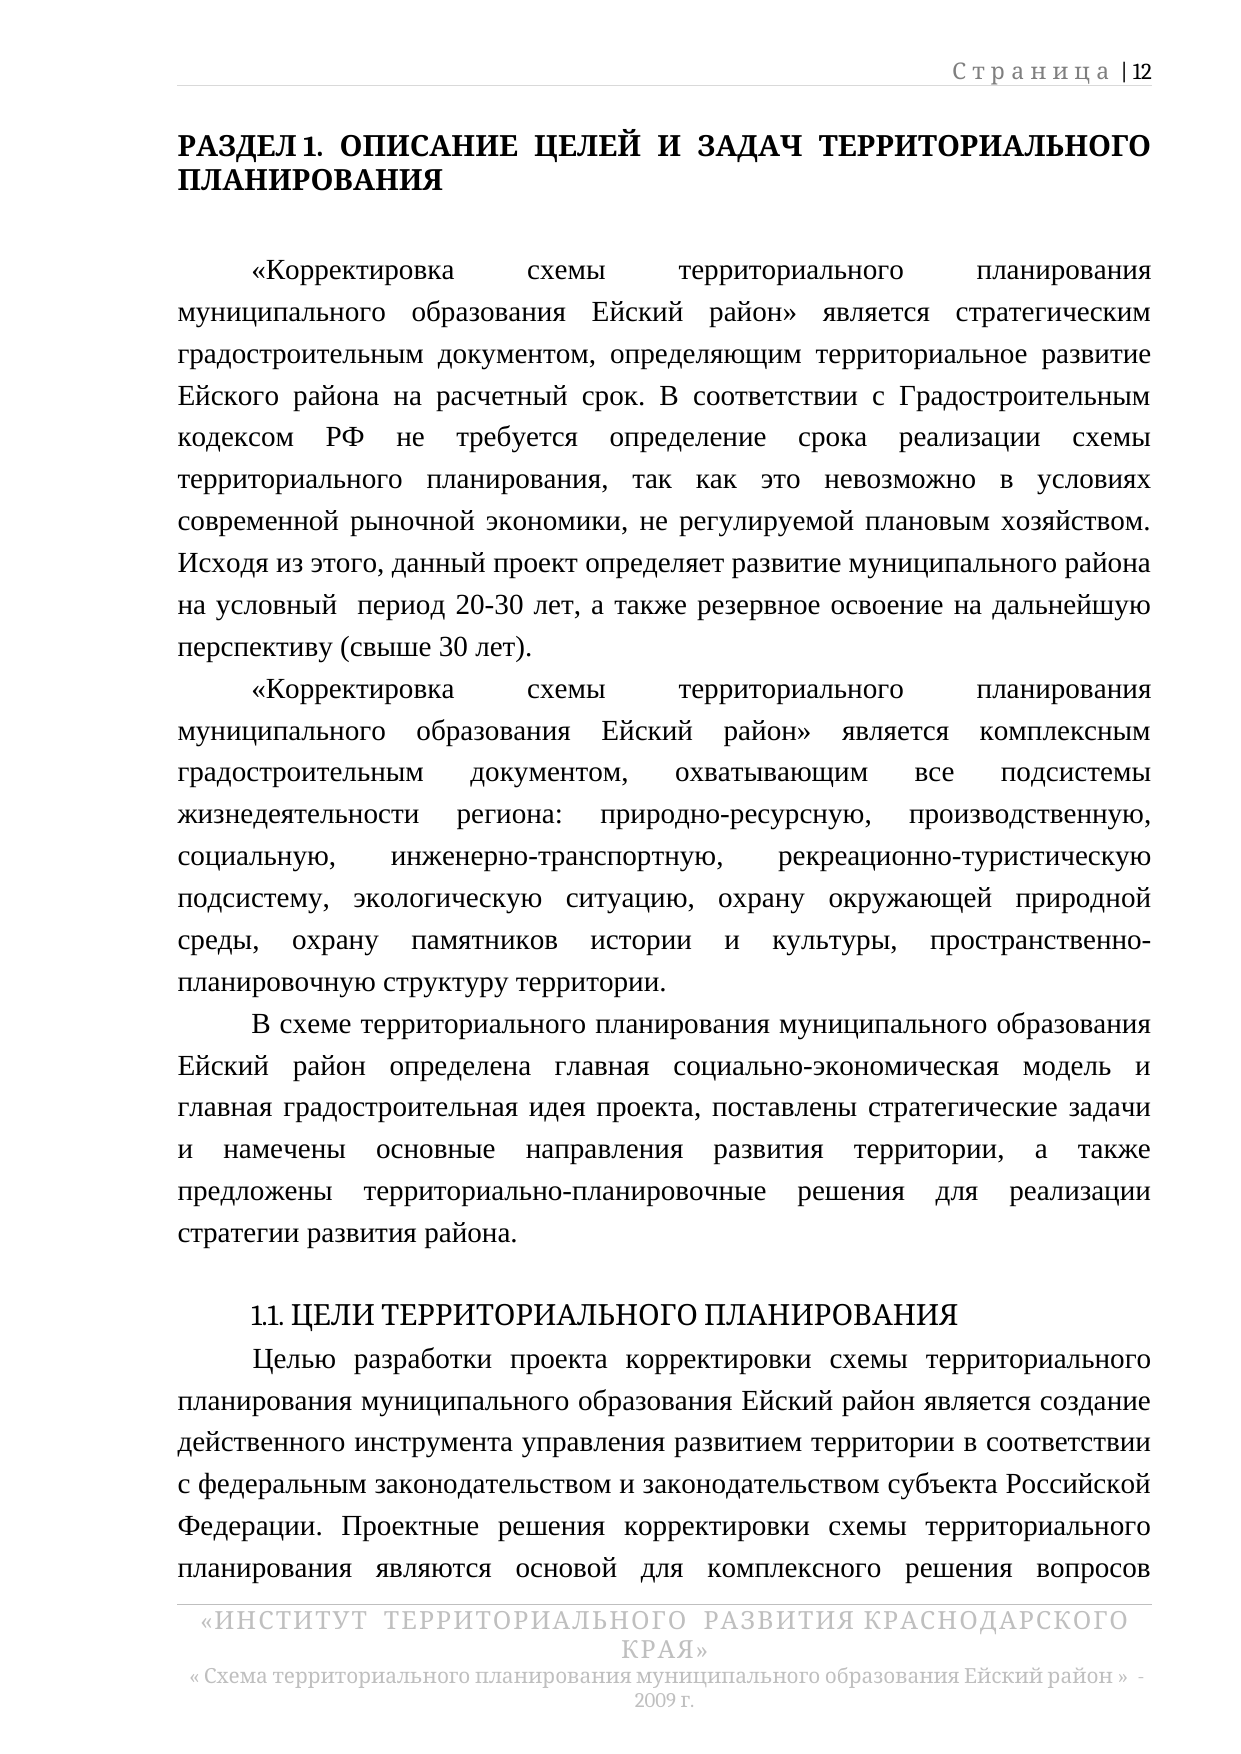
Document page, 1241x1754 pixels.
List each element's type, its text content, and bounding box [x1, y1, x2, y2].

text 1.1. Цели территориального планирования [251, 1299, 1152, 1332]
text Раздел 1. описание целей и задач территориального планирования [177, 131, 1152, 198]
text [177, 1341, 1152, 1584]
text «Корректировка схемы территориального планирования муниципального образования Ейский район» является стратегическим градостроительным документом, определяющим территориальное развитие Ейского района на расчетный срок. В соответствии с Градостроительным кодексом РФ не требуется определение срока реализации схемы территориального планирования, так как это невозможно в условиях современной рыночной экономики, не регулируемой плановым хозяйством. Исходя из этого, данный проект определяет развитие муниципального района на условный период 20-30 лет, а также резервное освоение на дальнейшую перспективу (свыше 30 лет). [177, 252, 1152, 662]
text В схеме территориального планирования муниципального образования Ейский район определена главная социально-экономическая модель и главная градостроительная идея проекта, поставлены стратегические задачи и намечены основные направления развития территории, а также предложены территориально-планировочные решения для реализации стратегии развития района. [177, 1006, 1152, 1249]
text «Корректировка схемы территориального планирования муниципального образования Ейский район» является комплексным градостроительным документом, охватывающим все подсистемы жизнедеятельности региона: природно-ресурсную, производственную, социальную, инженерно-транспортную, рекреационно-туристическую подсистему, экологическую ситуацию, охрану окружающей природной среды, охрану памятников истории и культуры, пространственно-планировочную структуру территории. [177, 671, 1152, 997]
